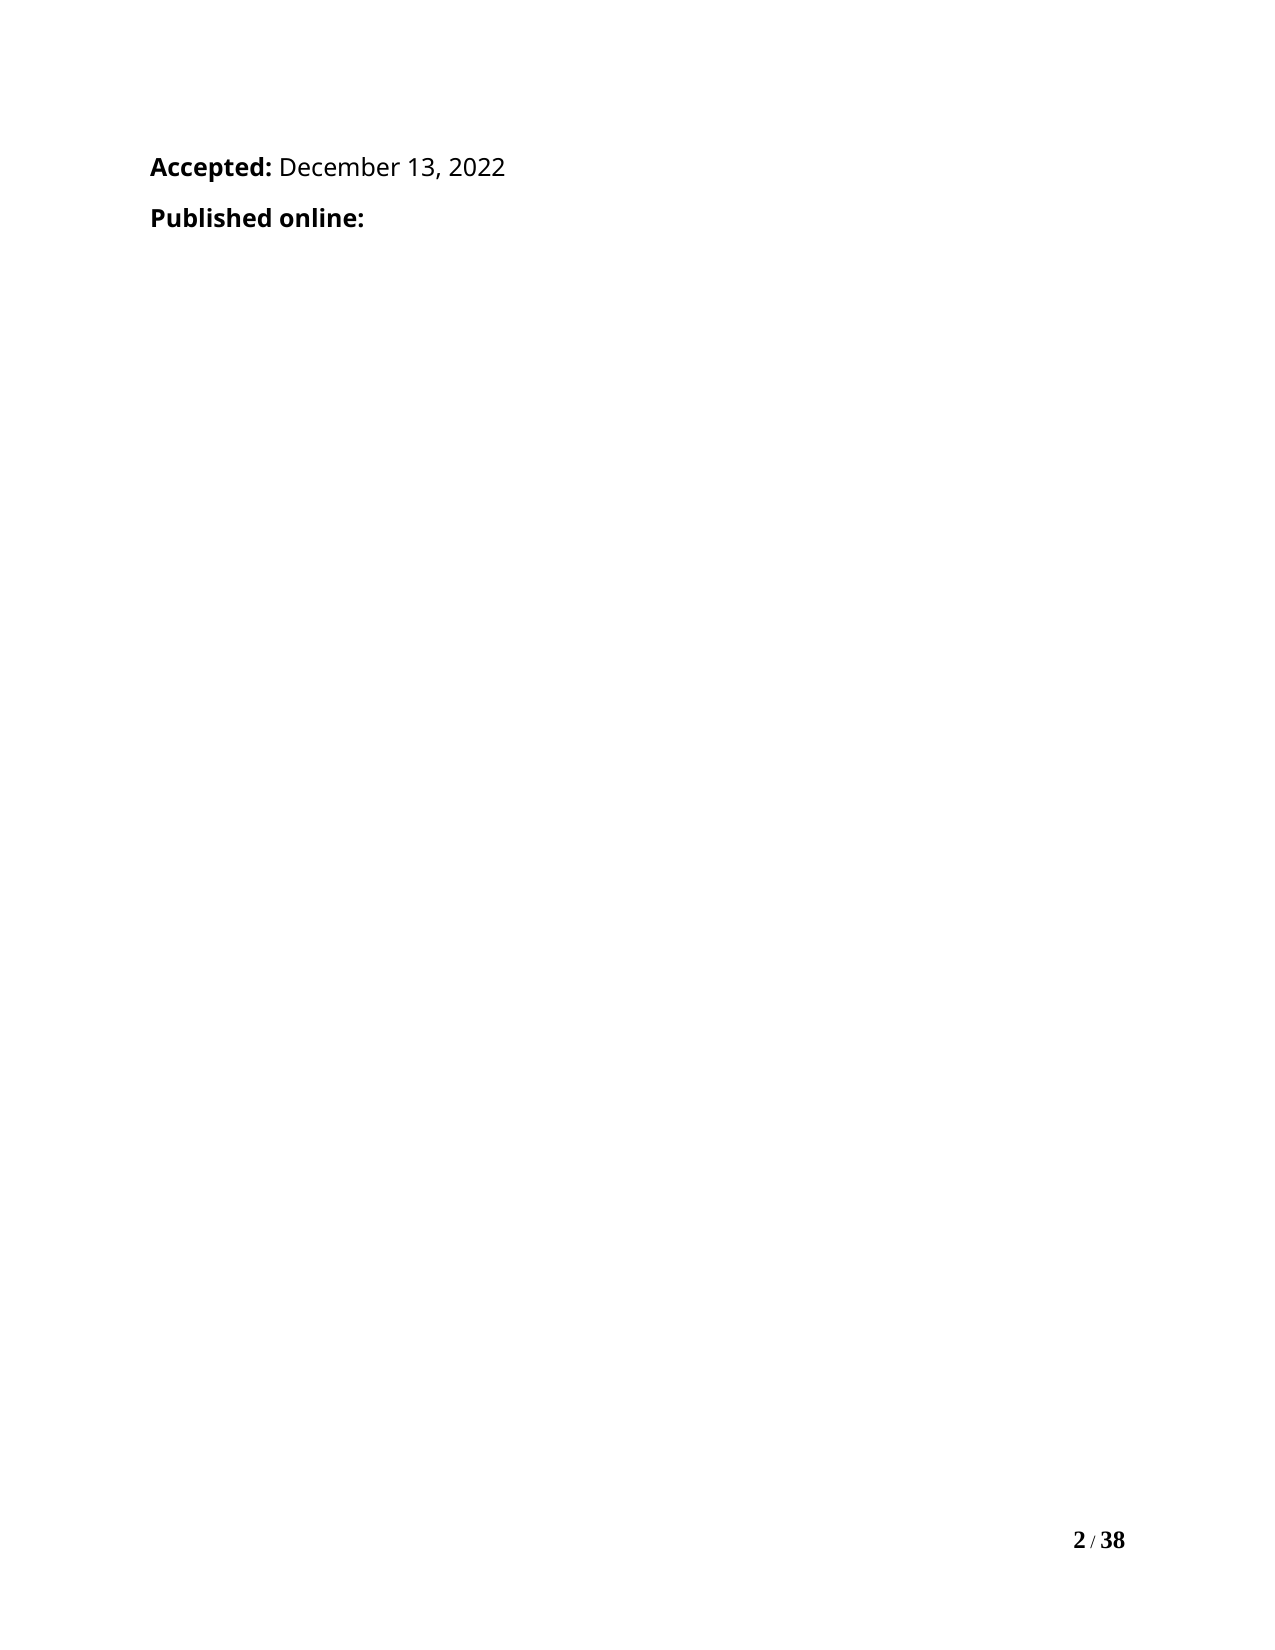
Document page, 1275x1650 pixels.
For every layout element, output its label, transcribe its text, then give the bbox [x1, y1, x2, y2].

text Published online: [150, 201, 1125, 235]
text Accepted: December 13, 2022 [150, 150, 1125, 184]
